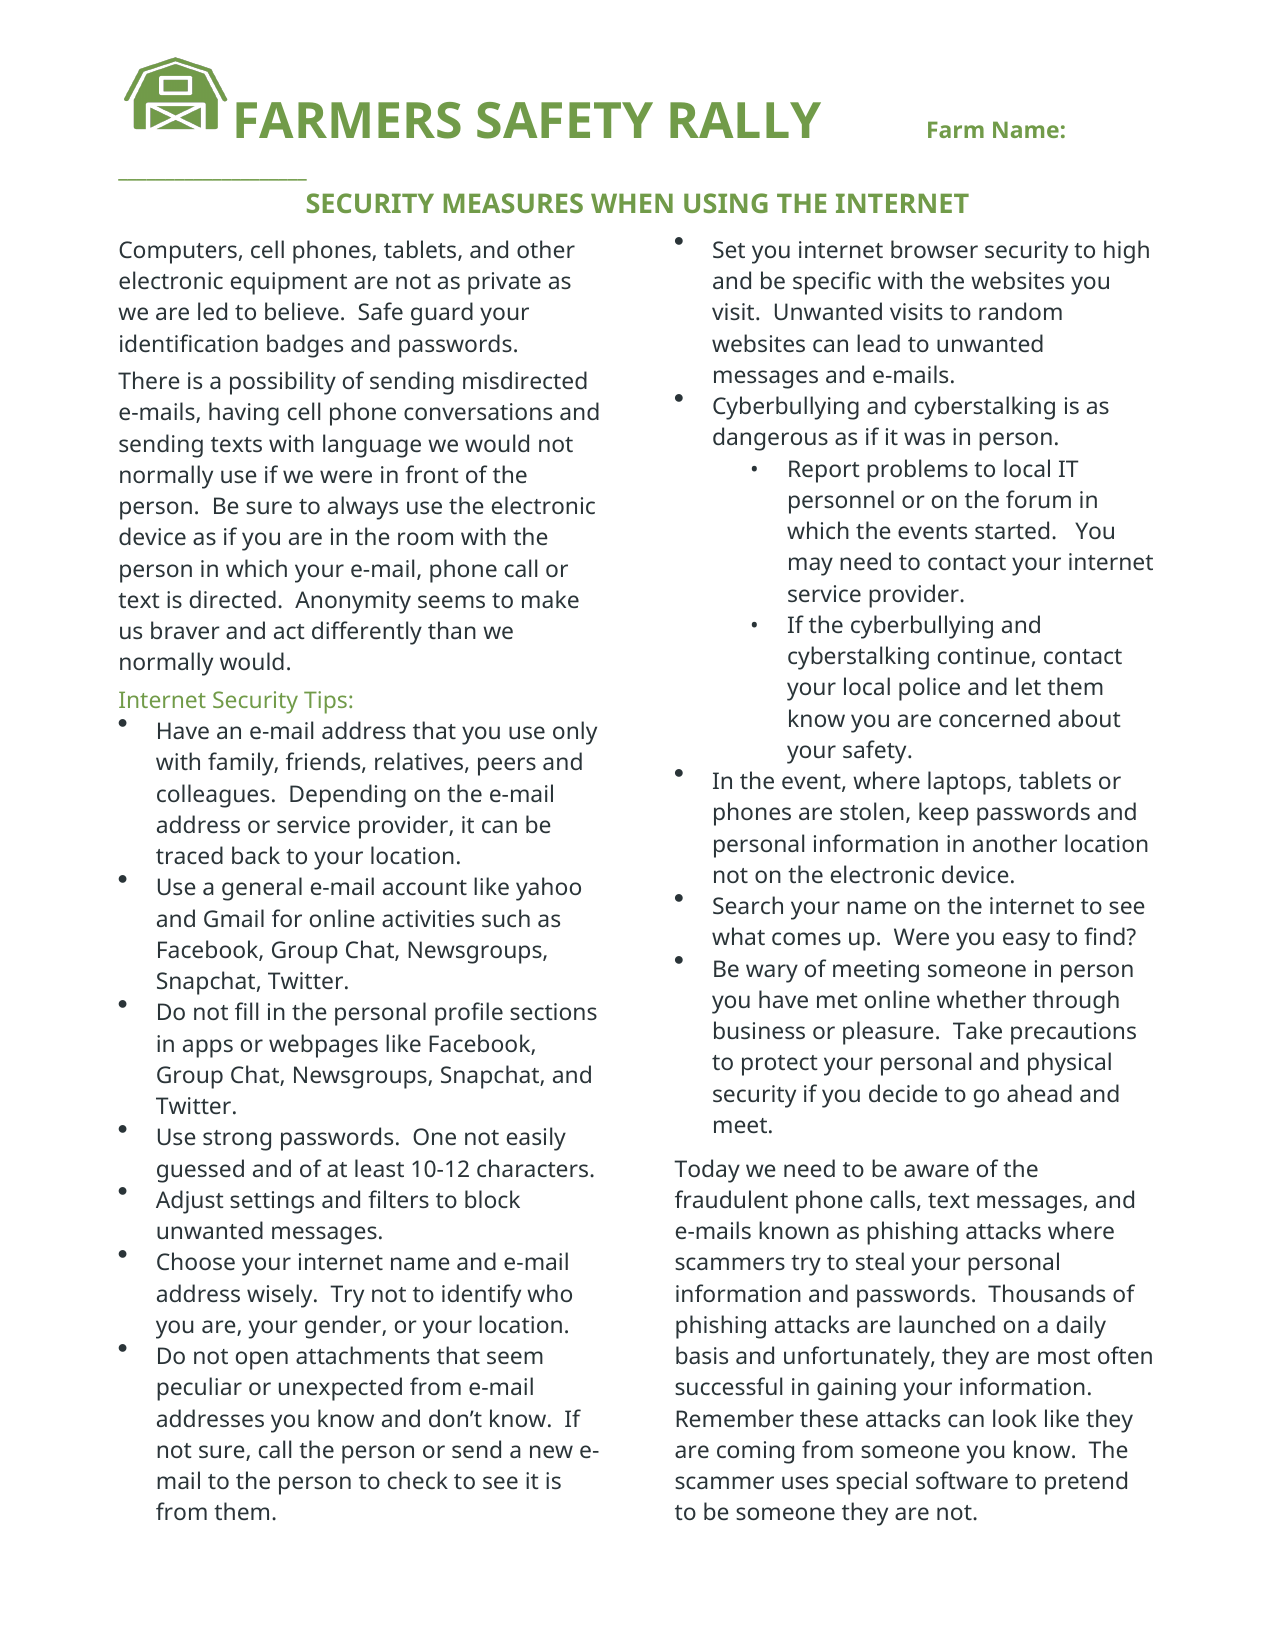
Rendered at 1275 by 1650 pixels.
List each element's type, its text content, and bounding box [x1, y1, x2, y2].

list Have an e-mail address that you use only with family, friends, relatives, peers and colleagues. Depending on the e-mail address or service provider, it can be traced back to your location. [118, 715, 601, 871]
list Search your name on the internet to see what comes up. Were you easy to find? [675, 890, 1157, 953]
list Use strong passwords. One not easily guessed and of at least 10-12 characters. [118, 1121, 601, 1184]
list Use a general e-mail account like yahoo and Gmail for online activities such as Facebook, Group Chat, Newsgroups, Snapchat, Twitter. [118, 871, 601, 996]
text Security Measures When Using the Internet [118, 184, 1157, 221]
list Set you internet browser security to high and be specific with the websites you visit. Unwanted visits to random websites can lead to unwanted messages and e-mails. [675, 234, 1157, 390]
list Cyberbullying and cyberstalking is as dangerous as if it was in person. [675, 390, 1157, 453]
text Computers, cell phones, tablets, and other electronic equipment are not as private as we are led to believe. Safe guard your identification badges and passwords. [118, 234, 601, 359]
list In the event, where laptops, tablets or phones are stolen, keep passwords and personal information in another location not on the electronic device. [675, 765, 1157, 890]
text There is a possibility of sending misdirected e-mails, having cell phone conversations and sending texts with language we would not normally use if we were in front of the person. Be sure to always use the electronic device as if you are in the room with the person in which your e-mail, phone call or text is directed. Anonymity seems to make us braver and act differently than we normally would. [118, 365, 601, 678]
list Do not fill in the personal profile sections in apps or webpages like Facebook, Group Chat, Newsgroups, Snapchat, and Twitter. [118, 996, 601, 1121]
picture [118, 47, 233, 139]
list Be wary of meeting someone in person you have met online whether through business or pleasure. Take precautions to protect your personal and physical security if you decide to go ahead and meet. [675, 953, 1157, 1140]
list If the cyberbullying and cyberstalking continue, contact your local police and let them know you are concerned about your safety. [750, 609, 1157, 765]
list Choose your internet name and e-mail address wisely. Try not to identify who you are, your gender, or your location. [118, 1246, 601, 1340]
text Today we need to be aware of the fraudulent phone calls, text messages, and e-mails known as phishing attacks where scammers try to steal your personal information and passwords. Thousands of phishing attacks are launched on a daily basis and unfortunately, they are most often successful in gaining your information. Remember these attacks can look like they are coming from someone you know. The scammer uses special software to pretend to be someone they are not. [674, 1153, 1157, 1528]
list Adjust settings and filters to block unwanted messages. [118, 1184, 601, 1246]
text Internet Security Tips: [118, 684, 601, 715]
list Do not open attachments that seem peculiar or unexpected from e-mail addresses you know and don’t know. If not sure, call the person or send a new e-mail to the person to check to see it is from them. [118, 1340, 601, 1528]
list Report problems to local IT personnel or on the forum in which the events started. You may need to contact your internet service provider. [750, 453, 1157, 609]
